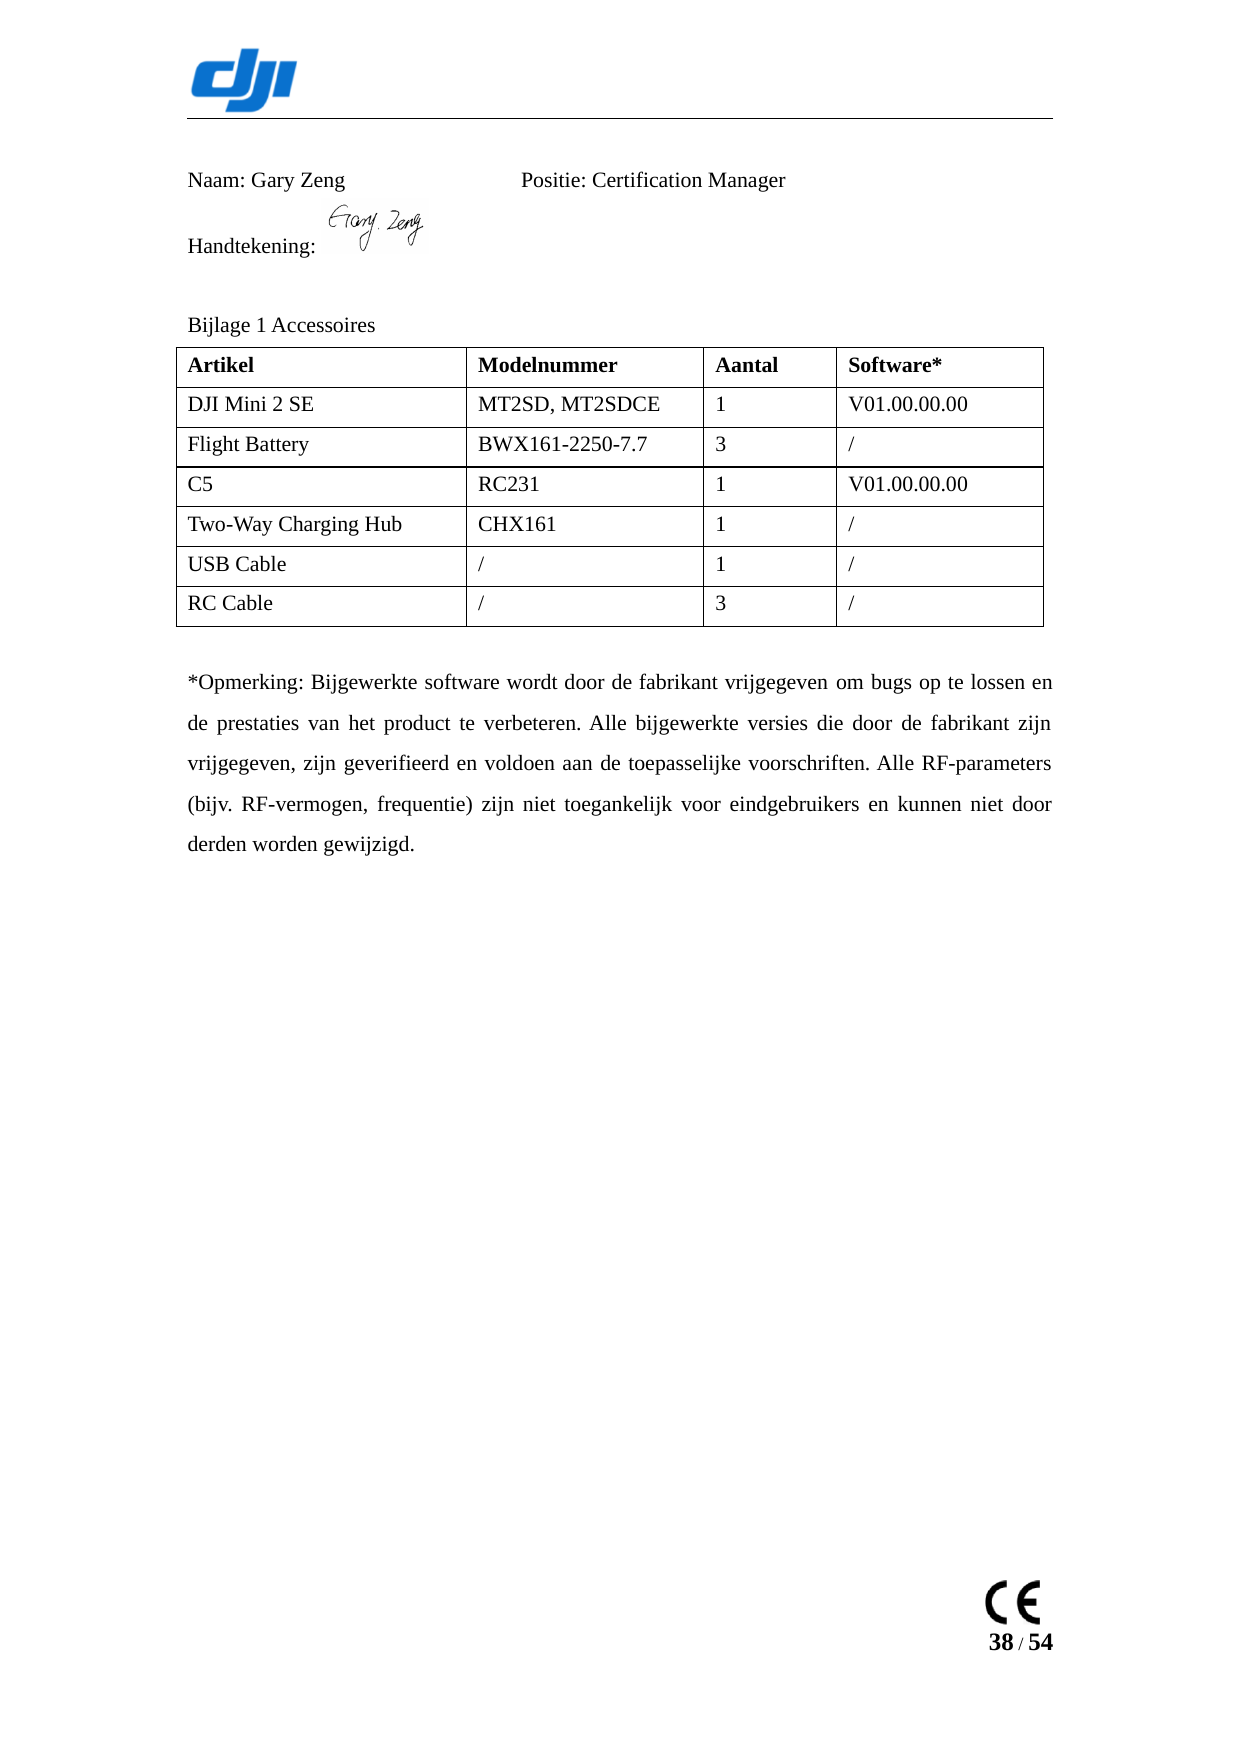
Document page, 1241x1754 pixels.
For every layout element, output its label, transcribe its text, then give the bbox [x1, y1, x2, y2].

table_cell Two-Way Charging Hub [177, 507, 466, 546]
table_cell / [837, 507, 1043, 546]
table_cell 1 [704, 468, 836, 506]
table_header Artikel [177, 348, 466, 387]
table_cell C5 [177, 468, 466, 506]
text Bijlage 1 Accessoires [187, 268, 1053, 341]
text Naam: Gary Zeng Positie: Certification Manager [187, 164, 1053, 196]
table_cell MT2SD, MT2SDCE [467, 388, 703, 427]
table_cell DJI Mini 2 SE [177, 388, 466, 427]
picture [187, 47, 302, 116]
table_header Aantal [704, 348, 836, 387]
table_cell 1 [704, 507, 836, 546]
table_cell RC231 [467, 468, 703, 506]
table_cell / [467, 587, 703, 626]
table_cell / [837, 428, 1043, 466]
table_cell V01.00.00.00 [837, 468, 1043, 506]
table_header Modelnummer [467, 348, 703, 387]
table_cell / [467, 547, 703, 586]
table_cell RC Cable [177, 587, 466, 626]
picture [984, 1575, 1054, 1627]
table_cell 3 [704, 587, 836, 626]
table_cell 3 [704, 428, 836, 466]
picture [321, 198, 429, 254]
table_cell 1 [704, 547, 836, 586]
table_cell USB Cable [177, 547, 466, 586]
table_cell / [837, 587, 1043, 626]
table_cell BWX161-2250-7.7 [467, 428, 703, 466]
table_cell V01.00.00.00 [837, 388, 1043, 427]
table_cell / [837, 547, 1043, 586]
text *Opmerking: Bijgewerkte software wordt door de fabrikant vrijgegeven om bugs op te lossen en de prestaties van het product te verbeteren. Alle bijgewerkte versies die door de fabrikant zijn vrijgegeven, zijn geverifieerd en voldoen aan de toepasselijke voorschriften. Alle RF-parameters (bijv. RF-vermogen, frequentie) zijn niet toegankelijk voor eindgebruikers en kunnen niet door derden worden gewijzigd. [187, 665, 1053, 860]
table_cell CHX161 [467, 507, 703, 546]
text Handtekening: [187, 196, 1053, 261]
table_header Software* [837, 348, 1043, 387]
table_cell 1 [704, 388, 836, 427]
table_cell Flight Battery [177, 428, 466, 466]
